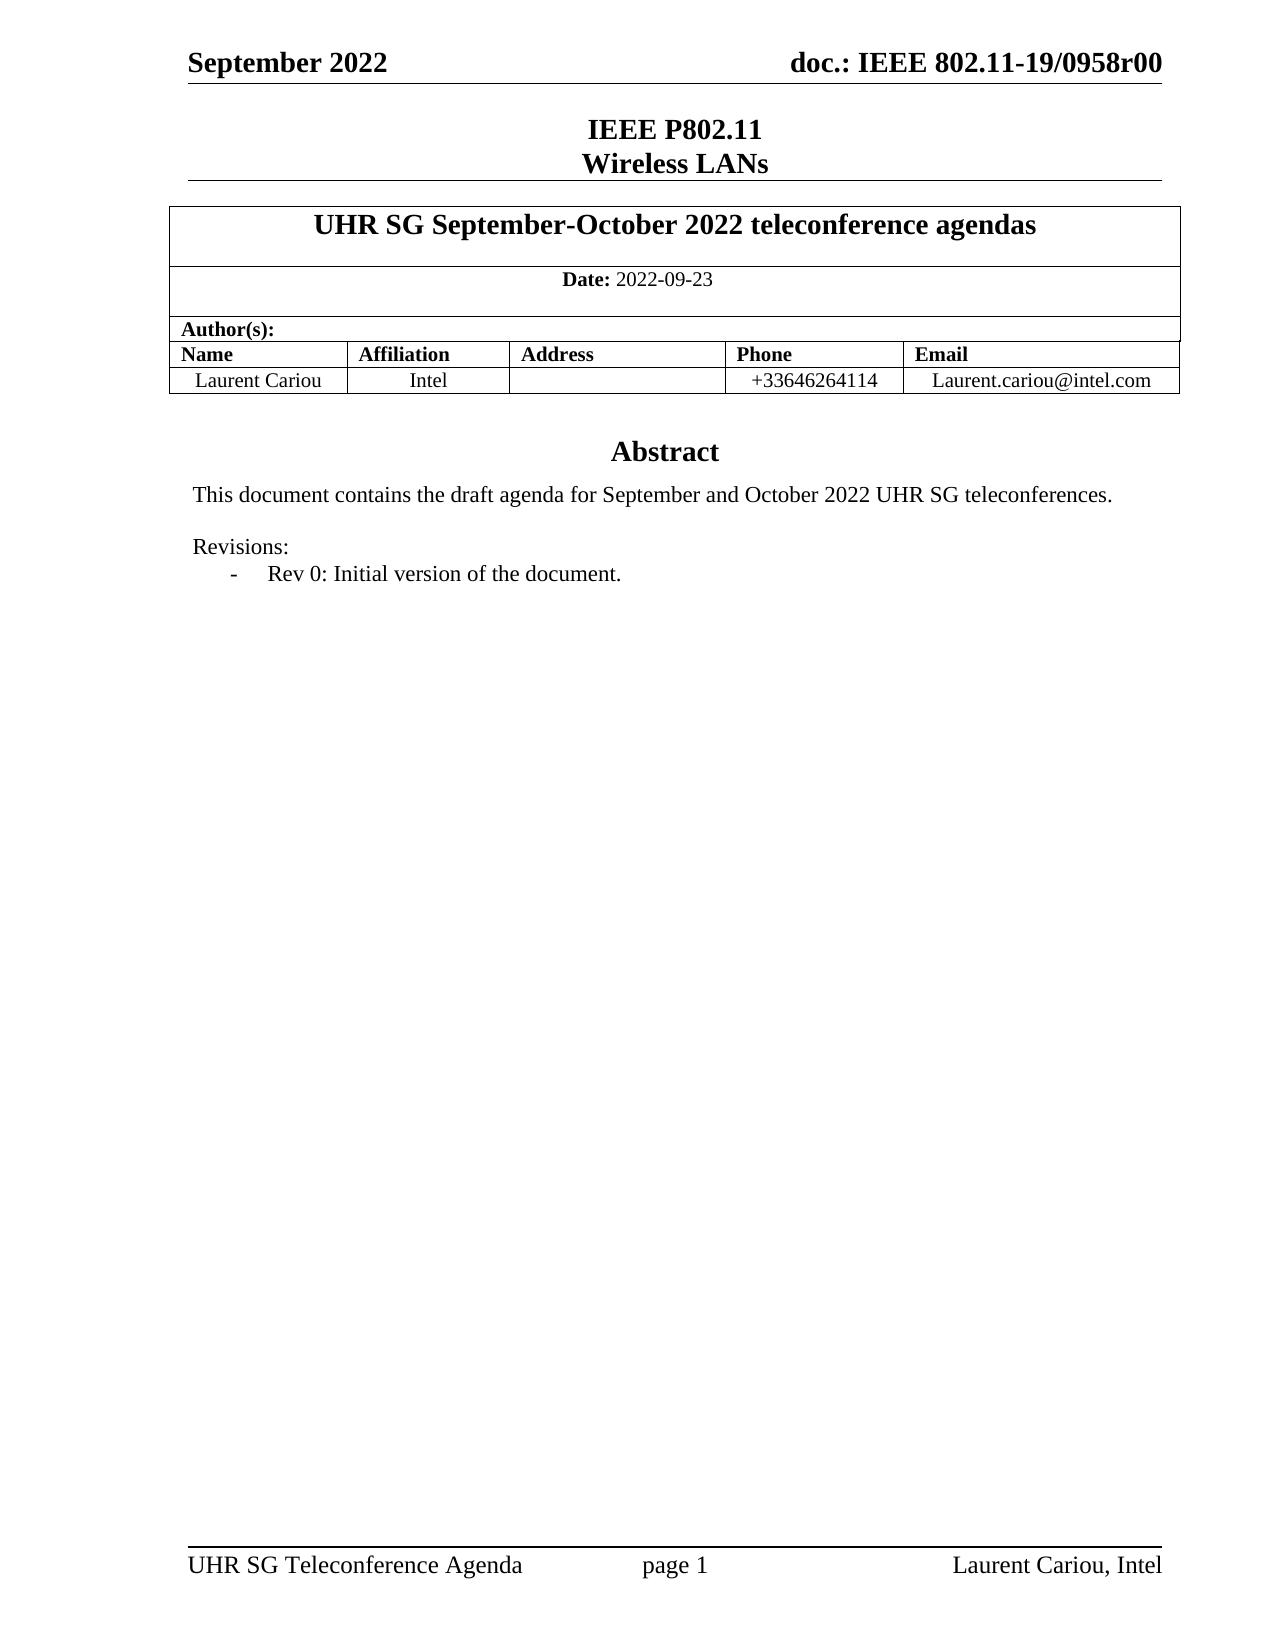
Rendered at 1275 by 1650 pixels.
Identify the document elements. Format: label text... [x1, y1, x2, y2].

table_cell Intel [348, 368, 509, 393]
table_cell Phone [726, 342, 903, 367]
table_header UHR SG September-October 2022 teleconference agendas [170, 207, 1180, 266]
table_cell +33646264114 [726, 368, 903, 393]
text IEEE P802.11 Wireless LANs [187, 112, 1162, 181]
table_cell Affiliation [348, 342, 509, 367]
table_cell [510, 368, 725, 393]
table_cell Laurent Cariou [170, 368, 347, 393]
table_cell Laurent.cariou@intel.com [904, 368, 1179, 393]
table_cell Date: 2022-09-23 [170, 267, 1180, 316]
table_cell Email [904, 342, 1179, 367]
table_cell Address [510, 342, 725, 367]
table_cell Author(s): [170, 317, 1180, 341]
table_cell Name [170, 342, 347, 367]
